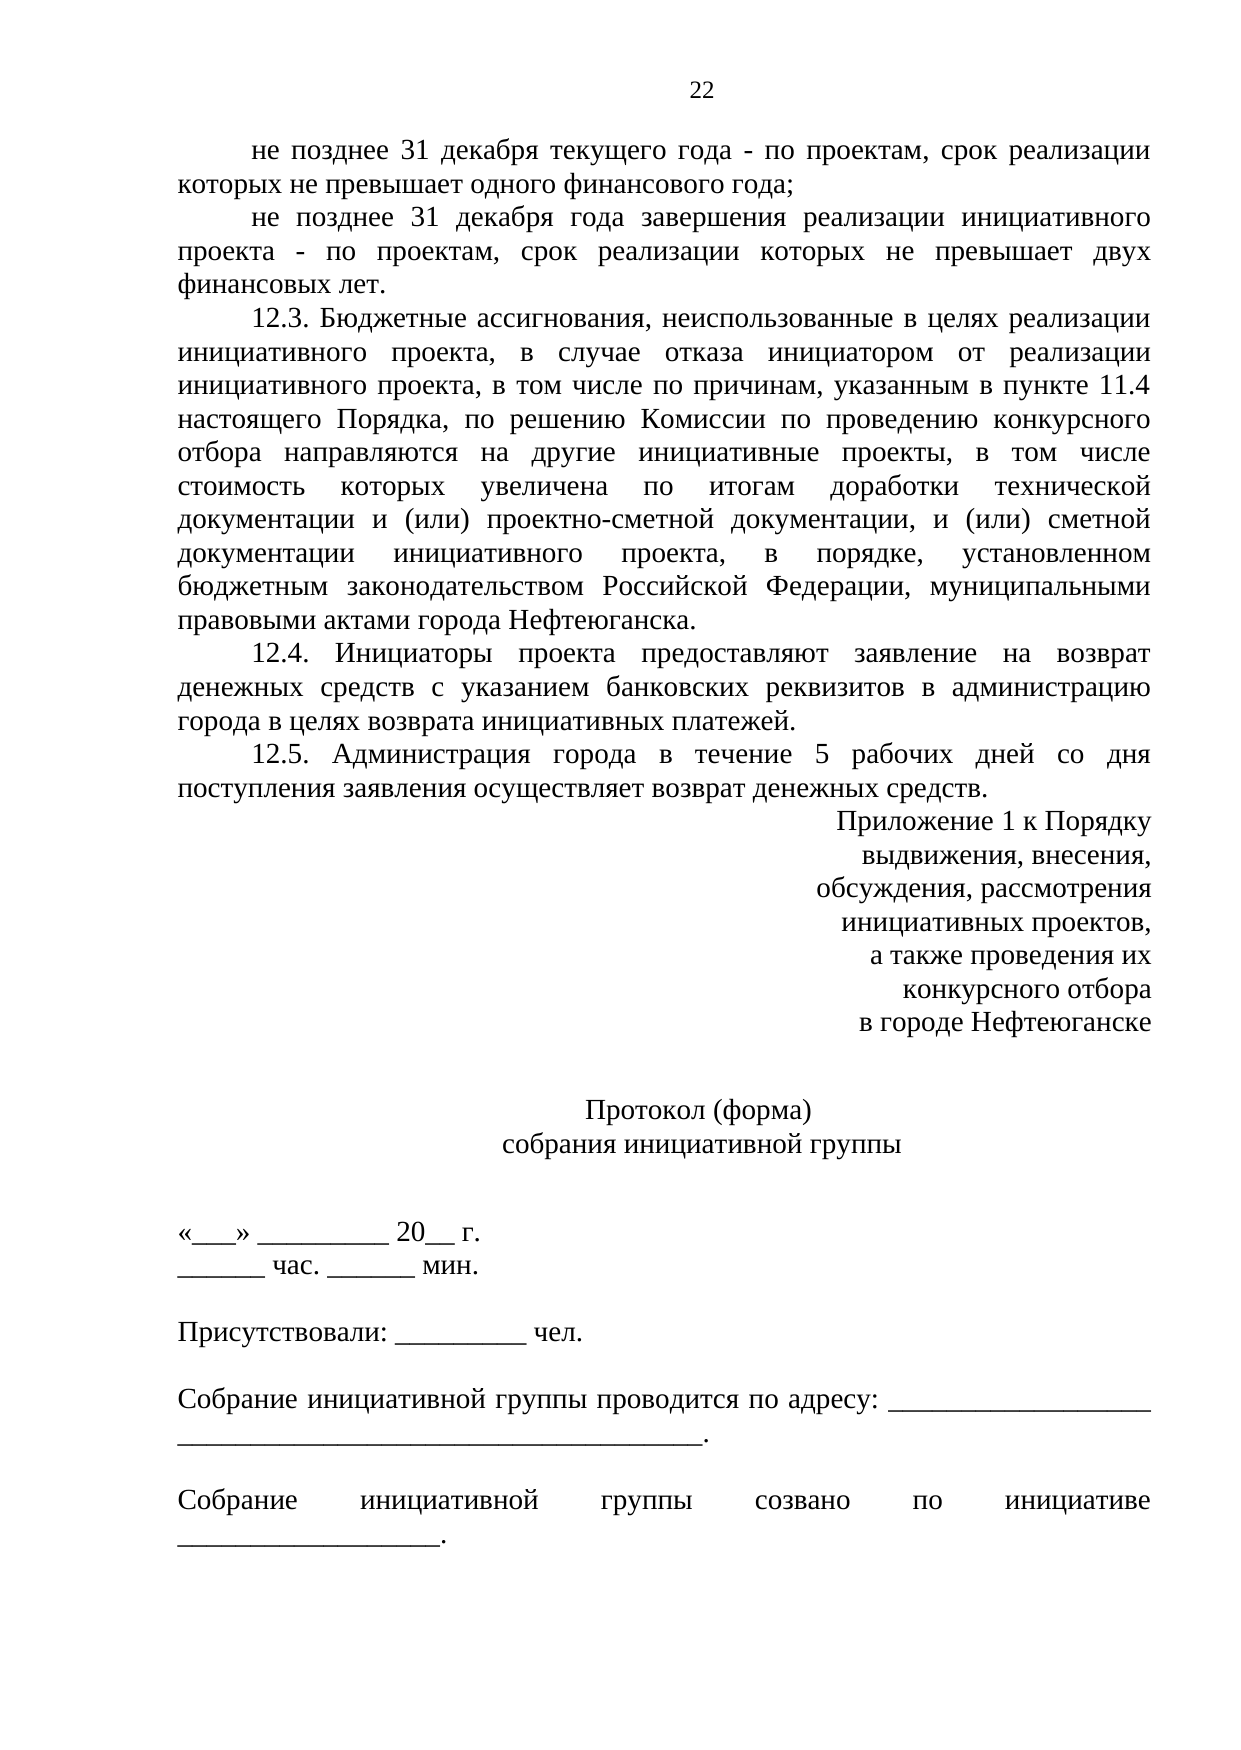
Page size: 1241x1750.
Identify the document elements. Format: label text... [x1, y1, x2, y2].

text Присутствовали: _________ чел. [177, 1314, 1152, 1348]
text 12.5. Администрация города в течение 5 рабочих дней со дня поступления заявления осуществляет возврат денежных средств. [177, 736, 1152, 803]
text не позднее 31 декабря текущего года - по проектам, срок реализации которых не превышает одного финансового года; [177, 132, 1152, 199]
text 12.3. Бюджетные ассигнования, неиспользованные в целях реализации инициативного проекта, в случае отказа инициатором от реализации инициативного проекта, в том числе по причинам, указанным в пункте 11.4 настоящего Порядка, по решению Комиссии по проведению конкурсного отбора направляются на другие инициативные проекты, в том числе стоимость которых увеличена по итогам доработки технической документации и (или) проектно-сметной документации, и (или) сметной документации инициативного проекта, в порядке, установленном бюджетным законодательством Российской Федерации, муниципальными правовыми актами города Нефтеюганска. [177, 300, 1152, 636]
text «___» _________ 20__ г. [177, 1214, 1152, 1247]
text конкурсного отбора [177, 971, 1152, 1004]
text Собрание инициативной группы проводится по адресу: __________________ ____________________________________. [177, 1382, 1152, 1449]
text ______ час. ______ мин. [177, 1247, 1152, 1281]
text Собрание инициативной группы созвано по инициативе __________________. [177, 1482, 1152, 1549]
text не позднее 31 декабря года завершения реализации инициативного проекта - по проектам, срок реализации которых не превышает двух финансовых лет. [177, 199, 1152, 300]
text Приложение 1 к Порядку выдвижения, внесения, [177, 803, 1152, 870]
text а также проведения их [177, 937, 1152, 971]
text 12.4. Инициаторы проекта предоставляют заявление на возврат денежных средств с указанием банковских реквизитов в администрацию города в целях возврата инициативных платежей. [177, 636, 1152, 736]
text инициативных проектов, [177, 904, 1152, 937]
text в городе Нефтеюганске [177, 1004, 1152, 1038]
text обсуждения, рассмотрения [177, 870, 1152, 904]
text Протокол (форма) собрания инициативной группы [252, 1092, 1152, 1159]
